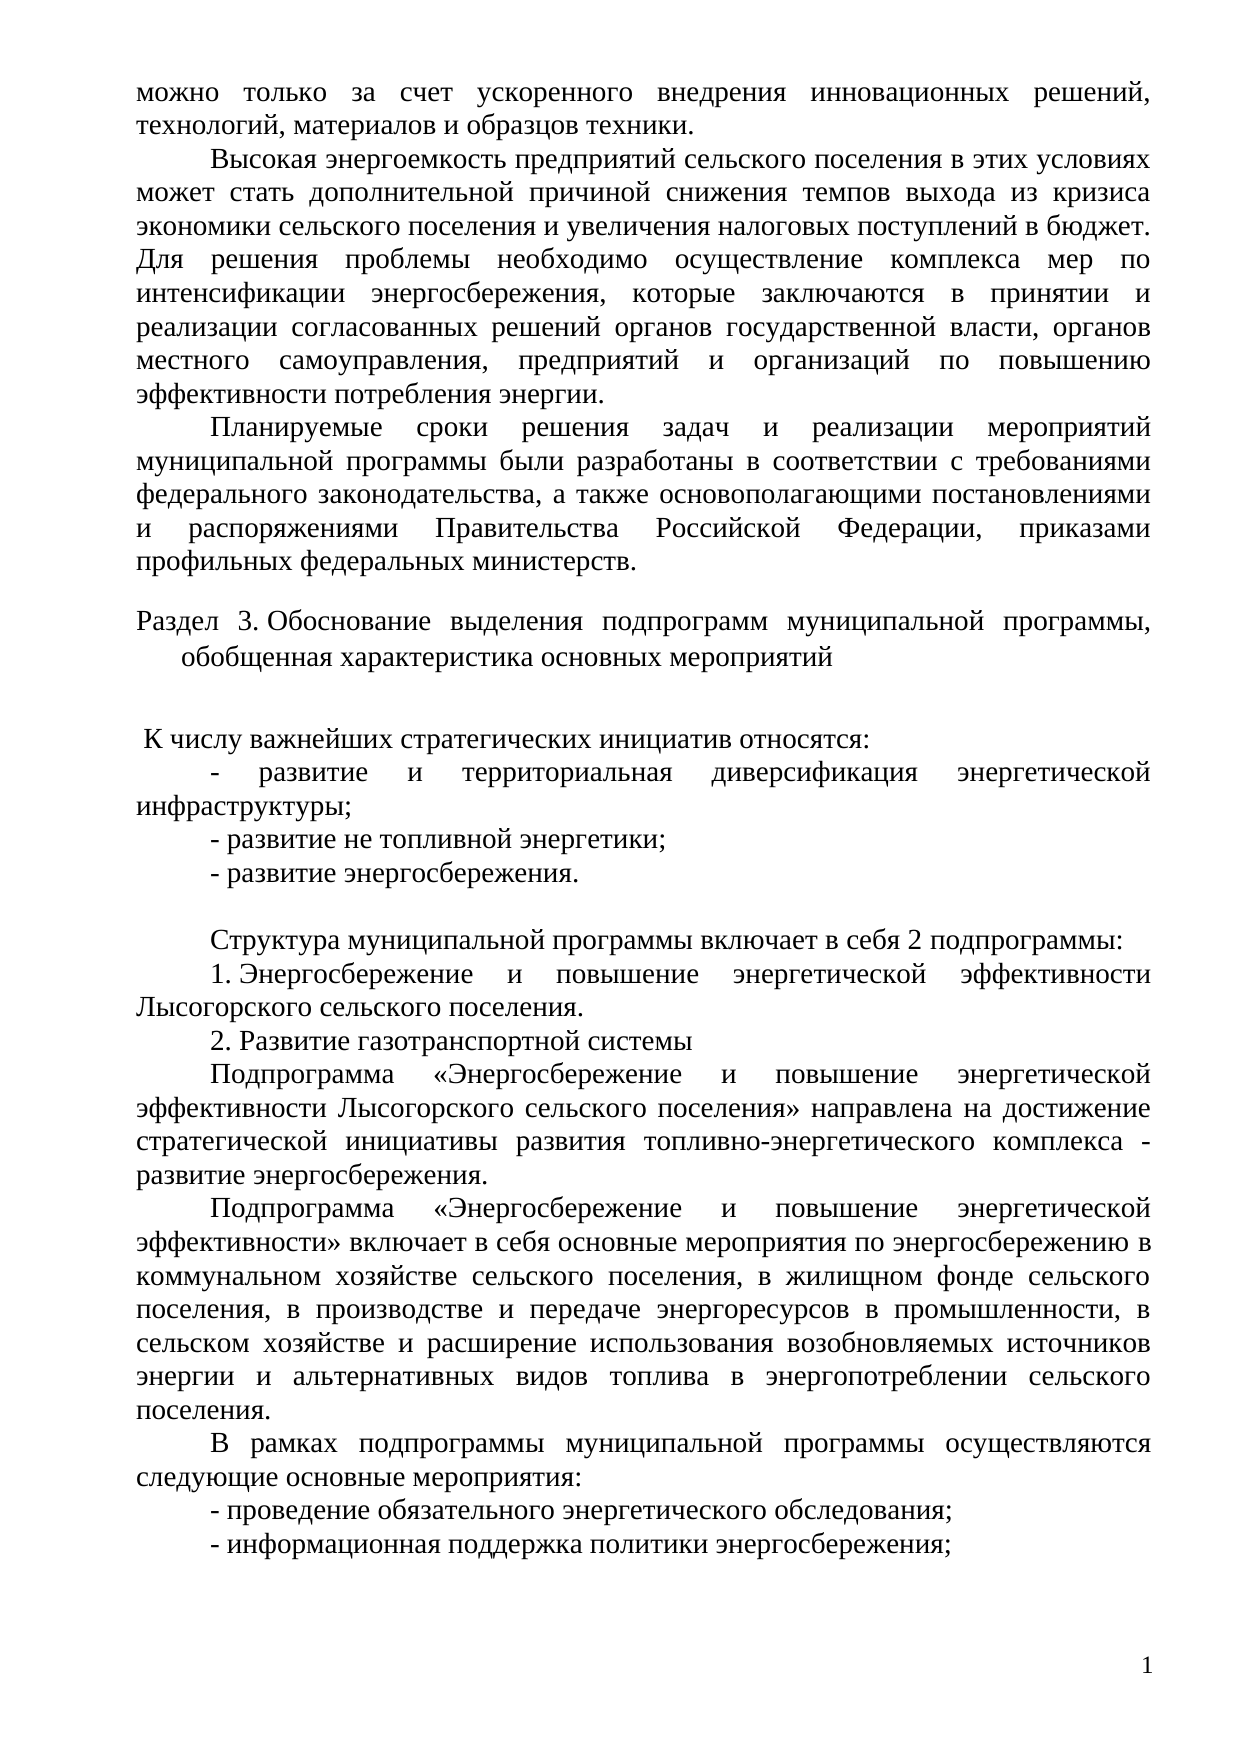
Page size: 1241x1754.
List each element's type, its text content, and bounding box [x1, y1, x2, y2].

text - развитие энергосбережения. [136, 855, 1152, 889]
text В рамках подпрограммы муниципальной программы осуществляются следующие основные мероприятия: [136, 1425, 1152, 1492]
text К числу важнейших стратегических инициатив относятся: [136, 721, 1152, 754]
text Высокая энергоемкость предприятий сельского поселения в этих условиях может стать дополнительной причиной снижения темпов выхода из кризиса экономики сельского поселения и увеличения налоговых поступлений в бюджет. Для решения проблемы необходимо осуществление комплекса мер по интенсификации энергосбережения, которые заключаются в принятии и реализации согласованных решений органов государственной власти, органов местного самоуправления, предприятий и организаций по повышению эффективности потребления энергии. [136, 141, 1152, 409]
text Планируемые сроки решения задач и реализации мероприятий муниципальной программы были разработаны в соответствии с требованиями федерального законодательства, а также основополагающими постановлениями и распоряжениями Правительства Российской Федерации, приказами профильных федеральных министерств. [136, 409, 1152, 577]
text Подпрограмма «Энергосбережение и повышение энергетической эффективности Лысогорского сельского поселения» направлена на достижение стратегической инициативы развития топливно-энергетического комплекса - развитие энергосбережения. [136, 1056, 1152, 1191]
text - развитие не топливной энергетики; [136, 822, 1152, 855]
text - информационная поддержка политики энергосбережения; [136, 1526, 1152, 1559]
text - проведение обязательного энергетического обследования; [136, 1492, 1152, 1526]
list Раздел 3. Обоснование выделения подпрограмм муниципальной программы, обобщенная характеристика основных мероприятий [136, 603, 1152, 673]
text Подпрограмма «Энергосбережение и повышение энергетической эффективности» включает в себя основные мероприятия по энергосбережению в коммунальном хозяйстве сельского поселения, в жилищном фонде сельского поселения, в производстве и передаче энергоресурсов в промышленности, в сельском хозяйстве и расширение использования возобновляемых источников энергии и альтернативных видов топлива в энергопотреблении сельского поселения. [136, 1191, 1152, 1425]
text - развитие и территориальная диверсификация энергетической инфраструктуры; [136, 754, 1152, 822]
text 1. Энергосбережение и повышение энергетической эффективности Лысогорского сельского поселения. [136, 956, 1152, 1023]
text 2. Развитие газотранспортной системы [136, 1023, 1152, 1056]
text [136, 74, 1152, 141]
text Структура муниципальной программы включает в себя 2 подпрограммы: [136, 922, 1152, 956]
